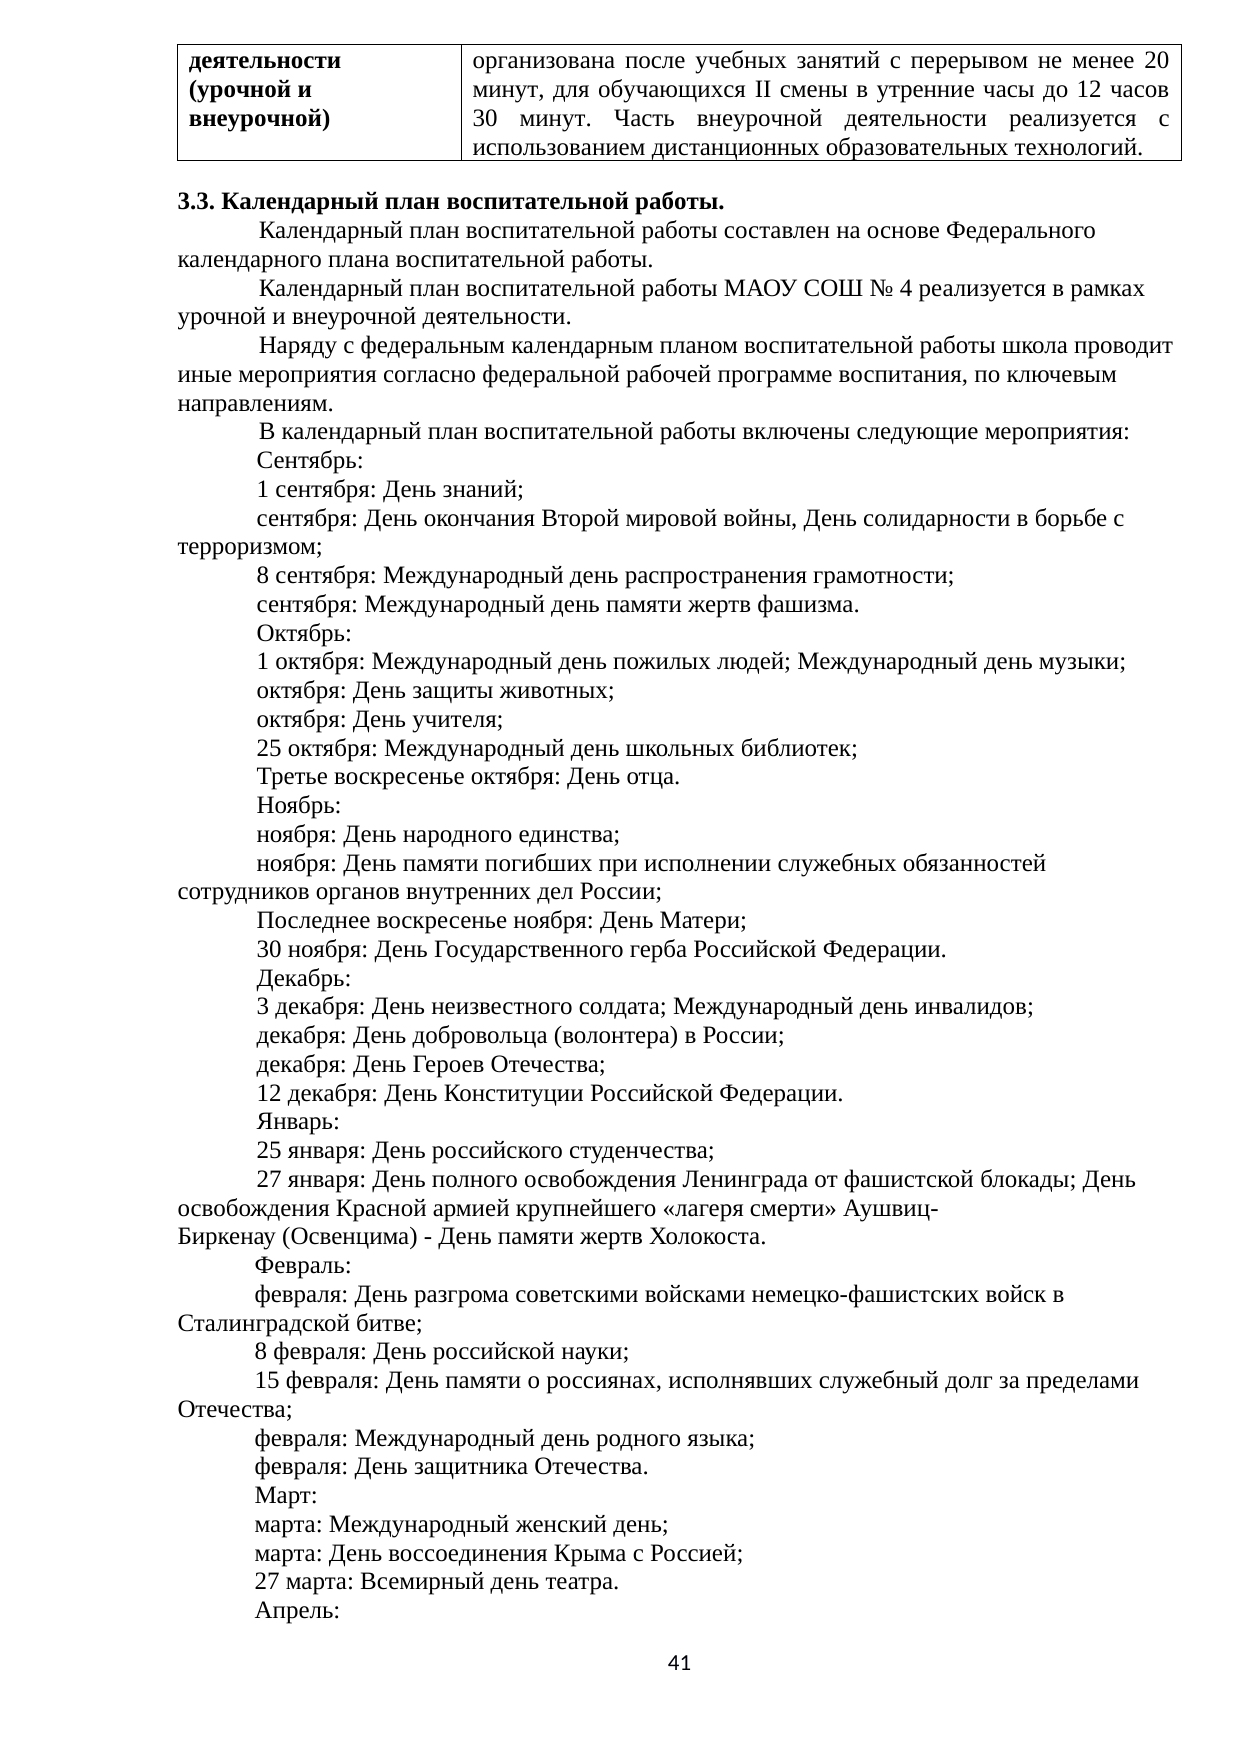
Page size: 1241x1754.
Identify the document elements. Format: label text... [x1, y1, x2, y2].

text декабря: День Героев Отечества; [256, 1049, 1181, 1078]
text 27 января: День полного освобождения Ленинграда от фашистской блокады; День освобождения Красной армией крупнейшего «лагеря смерти» Аушвиц- [177, 1164, 1181, 1221]
text 15 февраля: День памяти о россиянах, исполнявших служебный долг за пределами Отечества; [177, 1365, 1181, 1423]
text Январь: [256, 1106, 1181, 1135]
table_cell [462, 45, 1181, 160]
text Календарный план воспитательной работы МАОУ СОШ № 4 реализуется в рамках урочной и внеурочной деятельности. [177, 273, 1181, 330]
text февраля: Международный день родного языка; [254, 1423, 1181, 1451]
text Октябрь: [256, 618, 1181, 646]
text ноября: День памяти погибших при исполнении служебных обязанностей сотрудников органов внутренних дел России; [177, 848, 1181, 905]
text февраля: День защитника Отечества. [254, 1451, 1181, 1480]
text 8 сентября: Международный день распространения грамотности; [256, 560, 1181, 589]
text Февраль: [254, 1250, 1181, 1279]
text Третье воскресенье октября: День отца. [256, 761, 1181, 790]
text 27 марта: Всемирный день театра. [254, 1566, 1181, 1595]
text марта: Международный женский день; [254, 1509, 1181, 1538]
text 1 октября: Международный день пожилых людей; Международный день музыки; [177, 646, 1181, 675]
text 25 октября: Международный день школьных библиотек; [256, 733, 1181, 761]
text сентября: День окончания Второй мировой войны, День солидарности в борьбе с терроризмом; [177, 503, 1181, 560]
text Ноябрь: [256, 790, 1181, 819]
text декабря: День добровольца (волонтера) в России; [256, 1020, 1181, 1049]
text ноября: День народного единства; [256, 819, 1181, 848]
text 1 сентября: День знаний; [256, 474, 1181, 503]
text 8 февраля: День российской науки; [254, 1336, 1181, 1365]
text 3.3. Календарный план воспитательной работы. [177, 186, 1181, 215]
text октября: День учителя; [256, 704, 1181, 733]
text Март: [254, 1480, 1181, 1509]
text Календарный план воспитательной работы составлен на основе Федерального календарного плана воспитательной работы. [177, 215, 1181, 273]
text В календарный план воспитательной работы включены следующие мероприятия: [177, 416, 1181, 445]
text Декабрь: [256, 963, 1181, 991]
text сентября: Международный день памяти жертв фашизма. [256, 589, 1181, 618]
text 30 ноября: День Государственного герба Российской Федерации. [256, 934, 1181, 963]
text Наряду с федеральным календарным планом воспитательной работы школа проводит иные мероприятия согласно федеральной рабочей программе воспитания, по ключевым направлениям. [177, 330, 1181, 416]
text Сентябрь: [256, 445, 1181, 474]
text октября: День защиты животных; [256, 675, 1181, 704]
text февраля: День разгрома советскими войсками немецко-фашистских войск в Сталинградской битве; [177, 1279, 1181, 1336]
text 12 декабря: День Конституции Российской Федерации. [256, 1078, 1181, 1106]
text Последнее воскресенье ноября: День Матери; [256, 905, 1181, 934]
text марта: День воссоединения Крыма с Россией; [254, 1538, 1181, 1566]
text Биркенау (Освенцима) - День памяти жертв Холокоста. [177, 1221, 1181, 1250]
text 25 января: День российского студенчества; [256, 1135, 1181, 1164]
text Апрель: [254, 1595, 1181, 1624]
text 3 декабря: День неизвестного солдата; Международный день инвалидов; [256, 991, 1181, 1020]
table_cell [178, 45, 461, 160]
